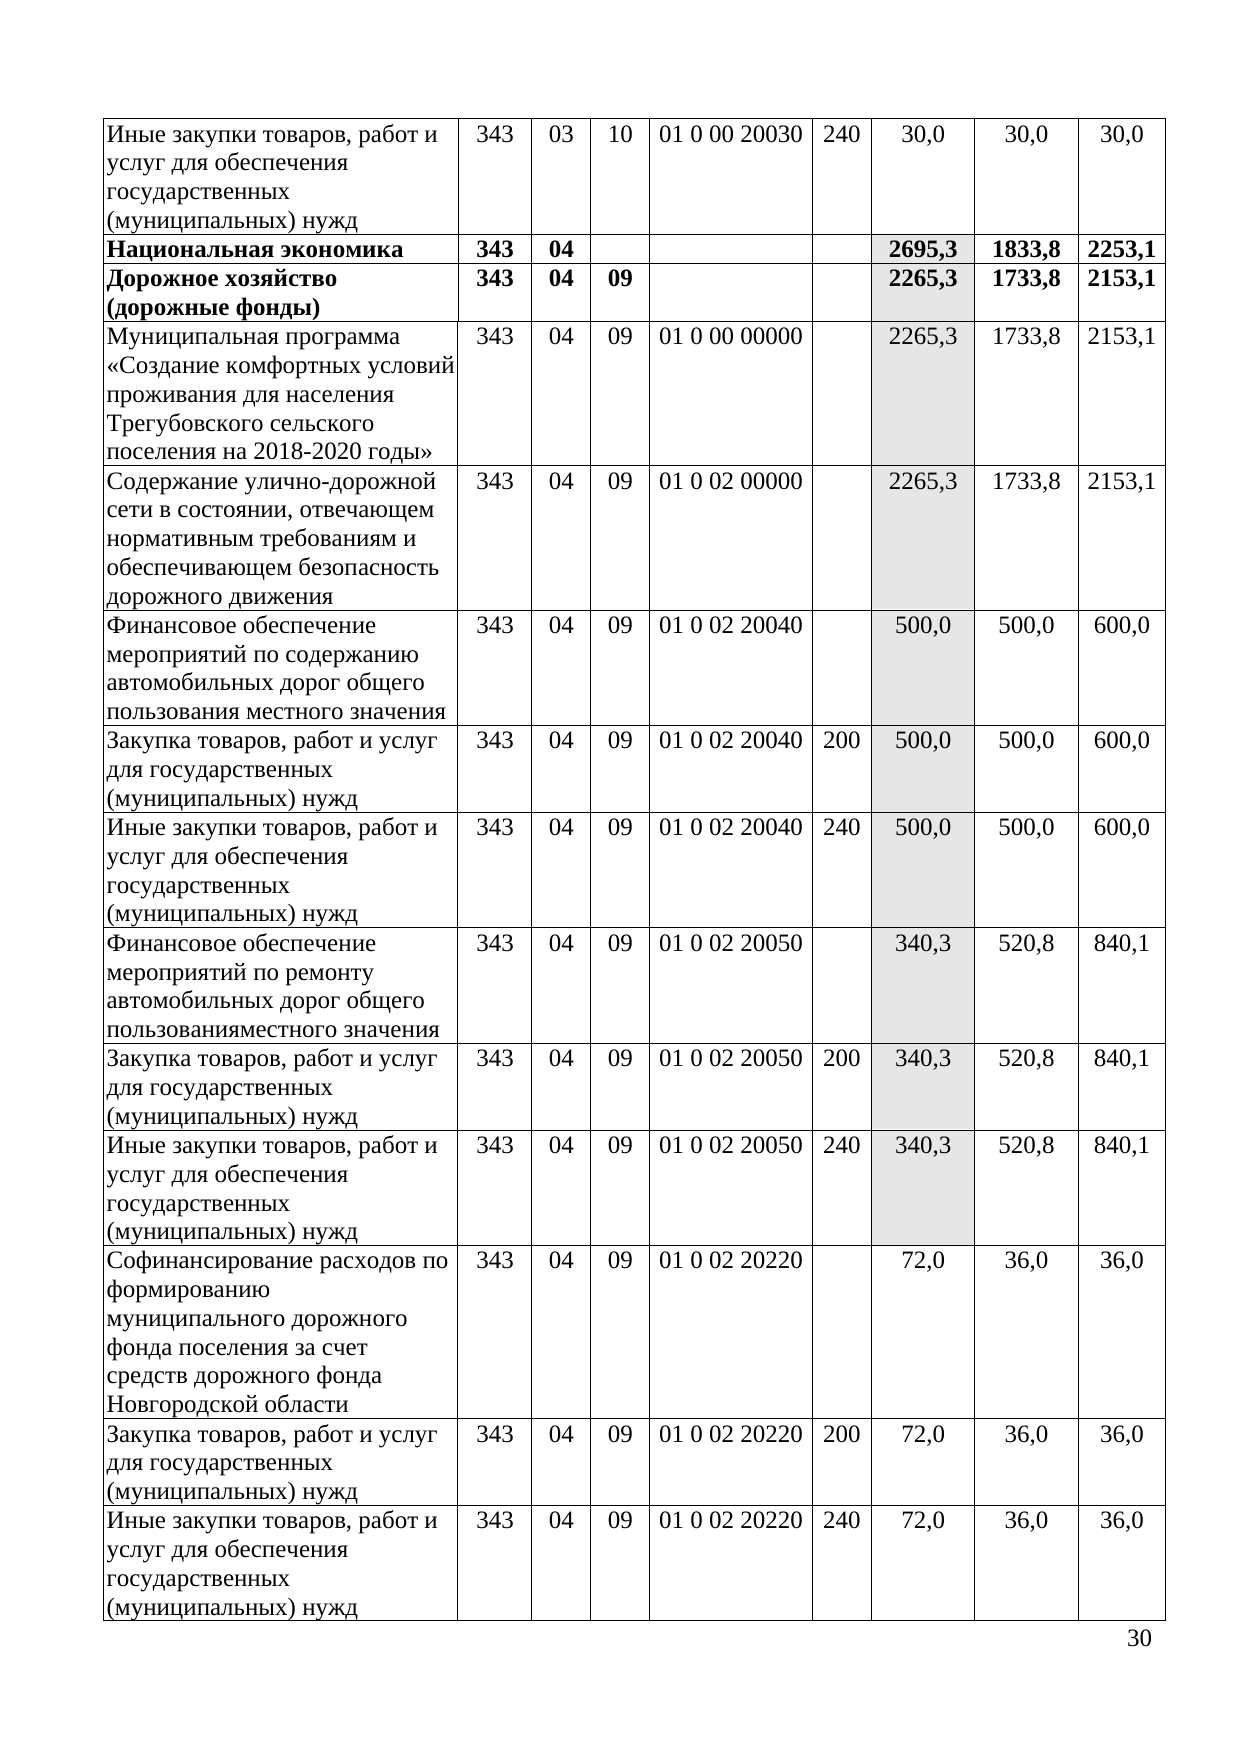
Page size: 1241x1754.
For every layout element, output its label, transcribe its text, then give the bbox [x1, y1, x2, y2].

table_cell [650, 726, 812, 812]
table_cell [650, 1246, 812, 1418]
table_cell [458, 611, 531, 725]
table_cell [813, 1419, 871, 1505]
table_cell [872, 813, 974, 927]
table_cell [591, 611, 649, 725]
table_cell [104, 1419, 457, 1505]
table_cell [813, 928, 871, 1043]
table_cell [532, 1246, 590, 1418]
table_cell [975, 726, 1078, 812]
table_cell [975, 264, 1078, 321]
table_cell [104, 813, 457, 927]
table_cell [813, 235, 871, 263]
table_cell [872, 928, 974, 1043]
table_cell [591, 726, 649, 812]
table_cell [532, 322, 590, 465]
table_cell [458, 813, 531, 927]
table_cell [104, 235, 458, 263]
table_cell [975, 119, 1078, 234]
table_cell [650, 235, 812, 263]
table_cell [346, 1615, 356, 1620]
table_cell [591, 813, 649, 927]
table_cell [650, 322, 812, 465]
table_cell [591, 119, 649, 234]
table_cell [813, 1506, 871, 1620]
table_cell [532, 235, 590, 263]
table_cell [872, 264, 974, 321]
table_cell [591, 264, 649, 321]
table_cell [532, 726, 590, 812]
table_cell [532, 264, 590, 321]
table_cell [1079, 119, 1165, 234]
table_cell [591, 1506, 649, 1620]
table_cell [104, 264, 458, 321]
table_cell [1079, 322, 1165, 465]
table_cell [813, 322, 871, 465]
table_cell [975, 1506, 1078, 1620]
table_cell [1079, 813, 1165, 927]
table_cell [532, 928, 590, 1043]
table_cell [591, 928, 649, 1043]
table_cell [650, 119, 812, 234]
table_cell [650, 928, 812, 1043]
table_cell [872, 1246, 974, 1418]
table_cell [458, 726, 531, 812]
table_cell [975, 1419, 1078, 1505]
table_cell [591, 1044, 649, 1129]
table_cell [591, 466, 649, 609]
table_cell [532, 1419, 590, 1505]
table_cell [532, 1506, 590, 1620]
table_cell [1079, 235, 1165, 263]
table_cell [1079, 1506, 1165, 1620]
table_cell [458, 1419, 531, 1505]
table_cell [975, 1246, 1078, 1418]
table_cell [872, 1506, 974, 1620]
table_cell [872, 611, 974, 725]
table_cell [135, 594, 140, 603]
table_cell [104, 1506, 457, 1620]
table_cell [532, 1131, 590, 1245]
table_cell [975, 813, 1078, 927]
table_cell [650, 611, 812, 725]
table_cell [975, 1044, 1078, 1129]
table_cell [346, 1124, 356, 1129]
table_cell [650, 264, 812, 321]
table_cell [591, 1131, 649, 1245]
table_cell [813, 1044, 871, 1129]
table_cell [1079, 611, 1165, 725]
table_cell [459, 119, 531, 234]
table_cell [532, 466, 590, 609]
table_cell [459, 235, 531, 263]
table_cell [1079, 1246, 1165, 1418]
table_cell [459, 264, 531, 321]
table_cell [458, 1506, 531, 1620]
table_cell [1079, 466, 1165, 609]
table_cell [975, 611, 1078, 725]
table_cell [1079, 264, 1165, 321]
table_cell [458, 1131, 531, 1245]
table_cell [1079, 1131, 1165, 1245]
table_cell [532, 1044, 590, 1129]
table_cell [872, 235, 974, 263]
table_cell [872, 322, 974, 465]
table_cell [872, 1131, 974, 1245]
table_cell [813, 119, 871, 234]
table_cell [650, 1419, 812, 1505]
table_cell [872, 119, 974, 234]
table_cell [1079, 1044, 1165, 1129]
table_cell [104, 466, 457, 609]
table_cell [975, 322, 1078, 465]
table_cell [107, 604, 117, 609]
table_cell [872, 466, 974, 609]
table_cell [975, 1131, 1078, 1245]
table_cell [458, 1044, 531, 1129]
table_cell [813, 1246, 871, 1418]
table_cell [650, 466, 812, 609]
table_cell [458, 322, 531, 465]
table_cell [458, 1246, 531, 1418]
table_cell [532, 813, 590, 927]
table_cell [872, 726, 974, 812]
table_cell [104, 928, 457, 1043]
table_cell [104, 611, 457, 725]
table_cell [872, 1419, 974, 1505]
table_cell Иные закупки товаров, работ и услуг для обеспечения государственных (муниципальных) нужд [104, 119, 458, 234]
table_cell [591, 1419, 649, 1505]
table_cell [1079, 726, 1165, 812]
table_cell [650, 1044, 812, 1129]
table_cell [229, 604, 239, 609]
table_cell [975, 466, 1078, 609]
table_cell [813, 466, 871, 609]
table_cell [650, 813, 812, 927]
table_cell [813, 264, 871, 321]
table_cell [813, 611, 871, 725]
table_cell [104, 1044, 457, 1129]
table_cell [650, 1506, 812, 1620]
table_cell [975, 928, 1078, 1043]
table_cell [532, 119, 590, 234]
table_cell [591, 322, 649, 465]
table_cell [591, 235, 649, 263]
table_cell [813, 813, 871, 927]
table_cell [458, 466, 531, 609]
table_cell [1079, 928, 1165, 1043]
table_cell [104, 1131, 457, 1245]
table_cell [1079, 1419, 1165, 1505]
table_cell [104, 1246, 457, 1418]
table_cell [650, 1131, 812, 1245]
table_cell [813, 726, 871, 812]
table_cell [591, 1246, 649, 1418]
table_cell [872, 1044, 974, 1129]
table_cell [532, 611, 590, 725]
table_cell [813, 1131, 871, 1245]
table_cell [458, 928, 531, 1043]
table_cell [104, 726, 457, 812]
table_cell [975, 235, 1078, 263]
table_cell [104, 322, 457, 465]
